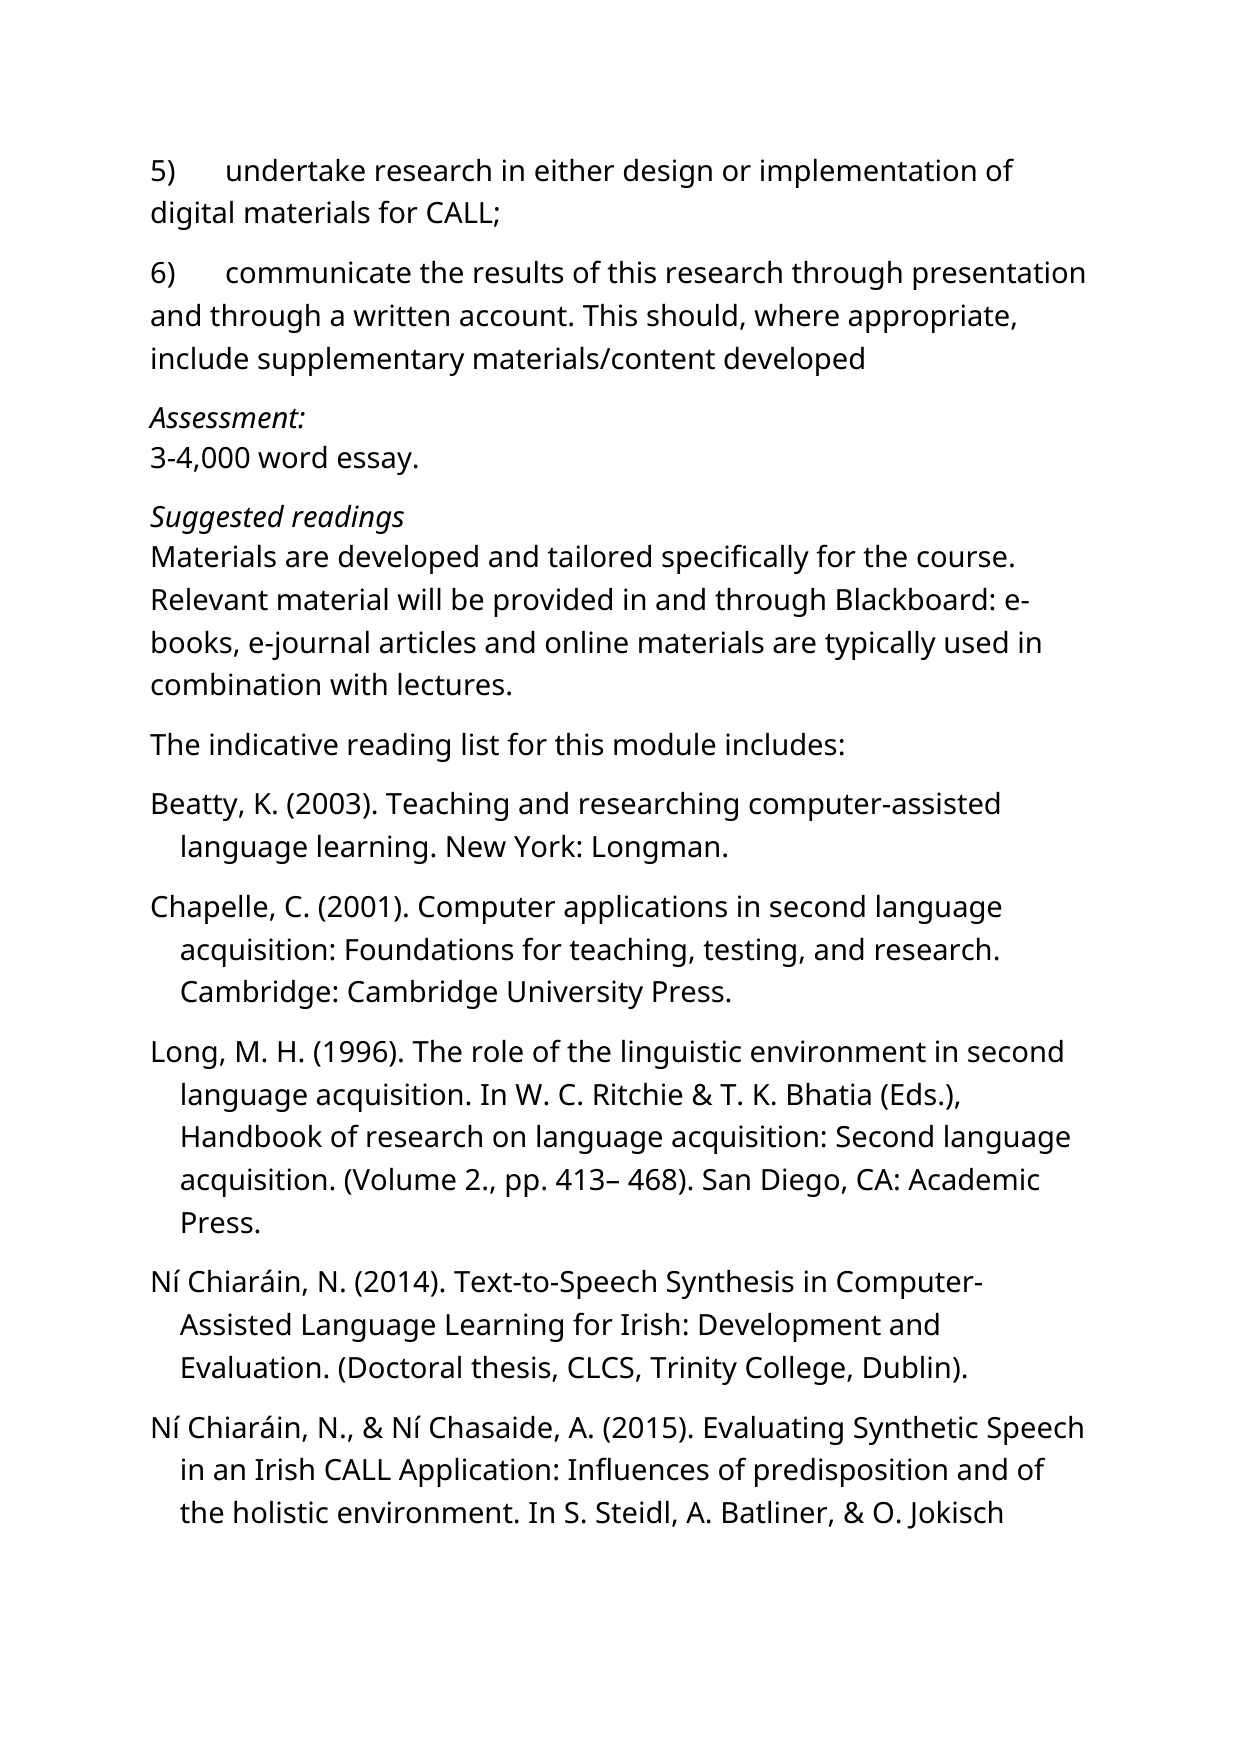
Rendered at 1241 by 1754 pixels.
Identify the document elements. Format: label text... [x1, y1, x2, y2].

text Long, M. H. (1996). The role of the linguistic environment in second language acquisition. In W. C. Ritchie & T. K. Bhatia (Eds.), Handbook of research on language acquisition: Second language acquisition. (Volume 2., pp. 413– 468). San Diego, CA: Academic Press. [150, 1031, 1090, 1242]
subtitle Suggested readings [150, 497, 1090, 536]
text Ní Chiaráin, N. (2014). Text-to-Speech Synthesis in Computer-Assisted Language Learning for Irish: Development and Evaluation. (Doctoral thesis, CLCS, Trinity College, Dublin). [150, 1262, 1090, 1387]
text 6) communicate the results of this research through presentation and through a written account. This should, where appropriate, include supplementary materials/content developed [150, 252, 1090, 378]
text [150, 1407, 1090, 1532]
text Chapelle, C. (2001). Computer applications in second language acquisition: Foundations for teaching, testing, and research. Cambridge: Cambridge University Press. [150, 886, 1090, 1011]
subtitle Assessment: [150, 397, 1090, 437]
text 3-4,000 word essay. [150, 437, 1090, 477]
text Beatty, K. (2003). Teaching and researching computer-assisted language learning. New York: Longman. [150, 784, 1090, 866]
text 5) undertake research in either design or implementation of digital materials for CALL; [150, 150, 1090, 232]
text The indicative reading list for this module includes: [150, 724, 1090, 764]
text Materials are developed and tailored specifically for the course. Relevant material will be provided in and through Blackboard: e-books, e-journal articles and online materials are typically used in combination with lectures. [150, 536, 1090, 704]
